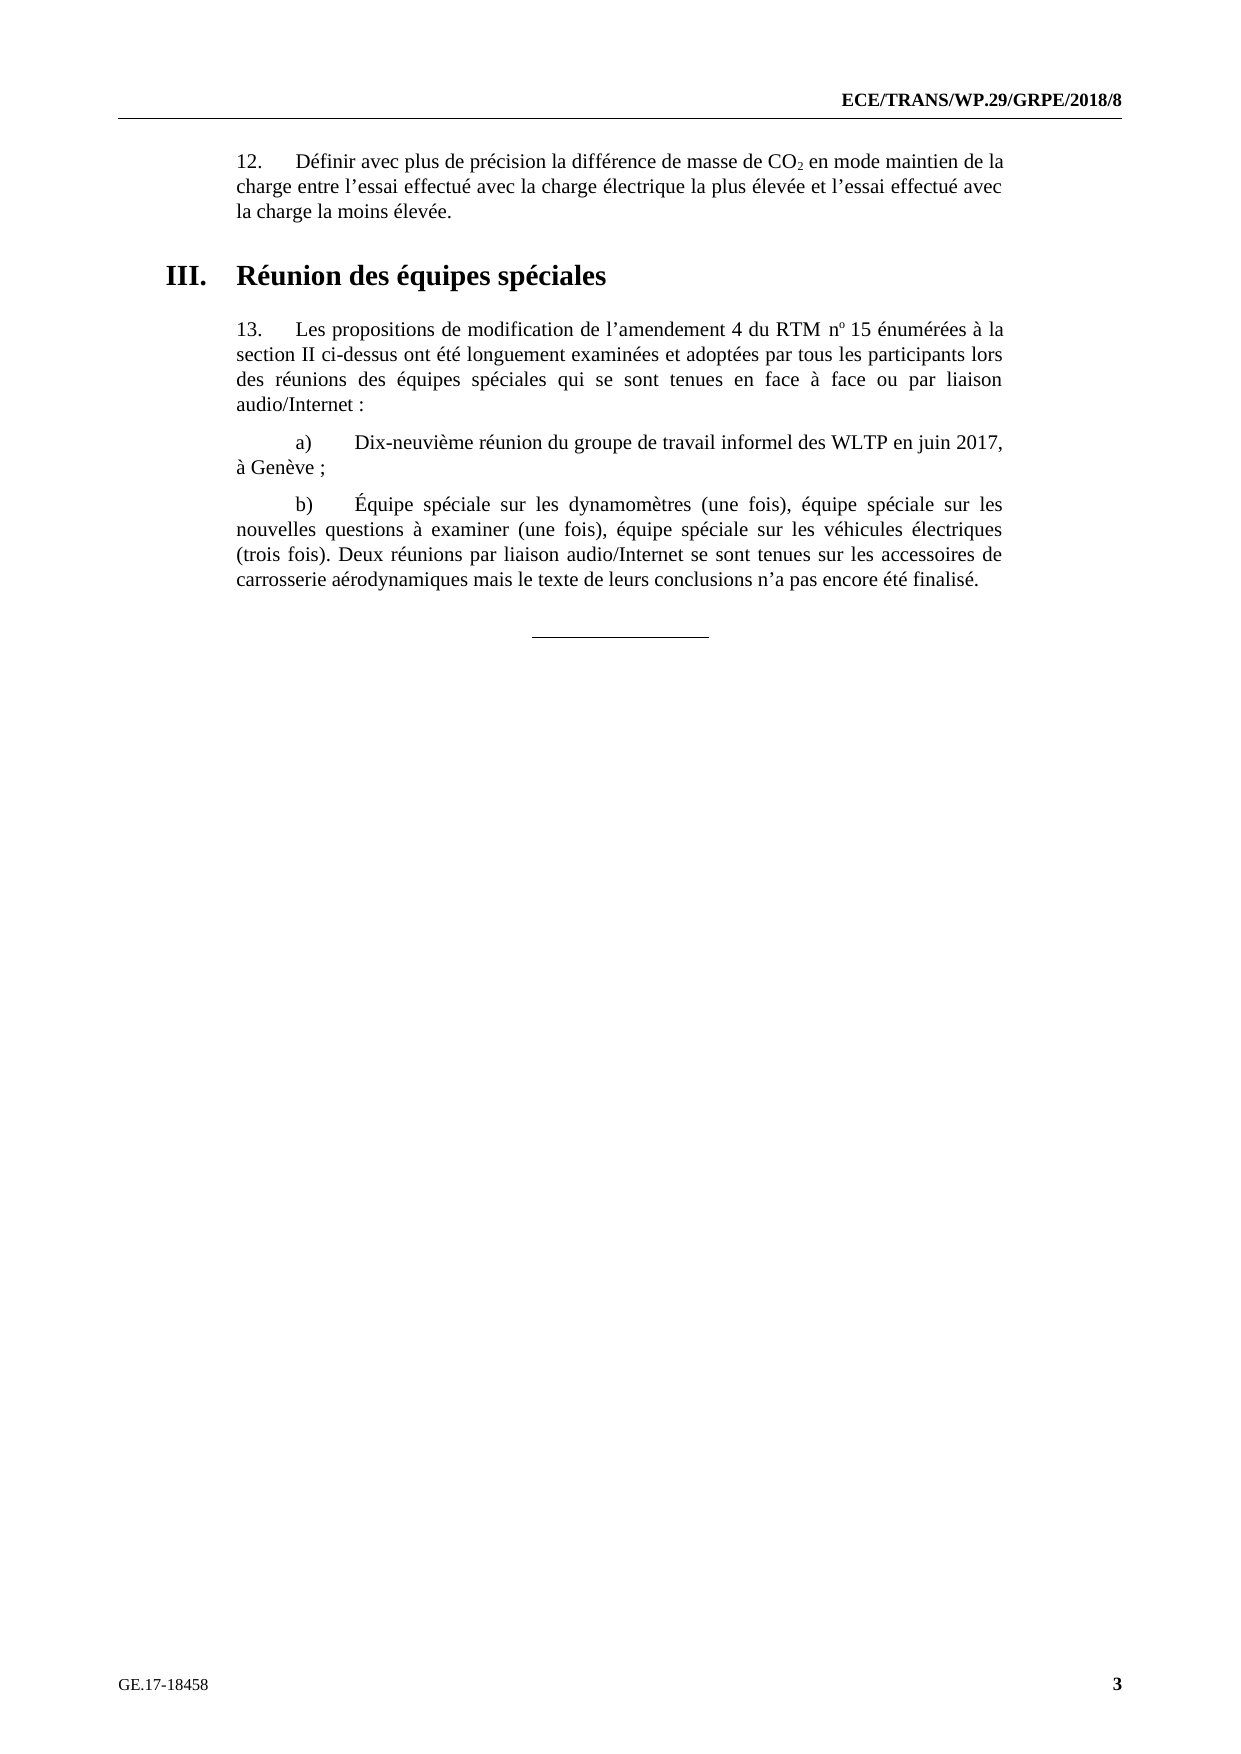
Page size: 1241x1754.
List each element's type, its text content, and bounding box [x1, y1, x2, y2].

text a) Dix-neuvième réunion du groupe de travail informel des WLTP en juin 2017, à Genève ; [236, 429, 1004, 479]
text 13. Les propositions de modification de l’amendement 4 du RTM no 15 énumérées à la section II ci-dessus ont été longuement examinées et adoptées par tous les participants lors des réunions des équipes spéciales qui se sont tenues en face à face ou par liaison audio/Internet : [236, 316, 1004, 416]
text b) Équipe spéciale sur les dynamomètres (une fois), équipe spéciale sur les nouvelles questions à examiner (une fois), équipe spéciale sur les véhicules électriques (trois fois). Deux réunions par liaison audio/Internet se sont tenues sur les accessoires de carrosserie aérodynamiques mais le texte de leurs conclusions n’a pas encore été finalisé. [236, 491, 1004, 591]
text III. Réunion des équipes spéciales [118, 260, 1004, 291]
text 12. Définir avec plus de précision la différence de masse de CO2 en mode maintien de la charge entre l’essai effectué avec la charge électrique la plus élevée et l’essai effectué avec la charge la moins élevée. [236, 148, 1004, 223]
